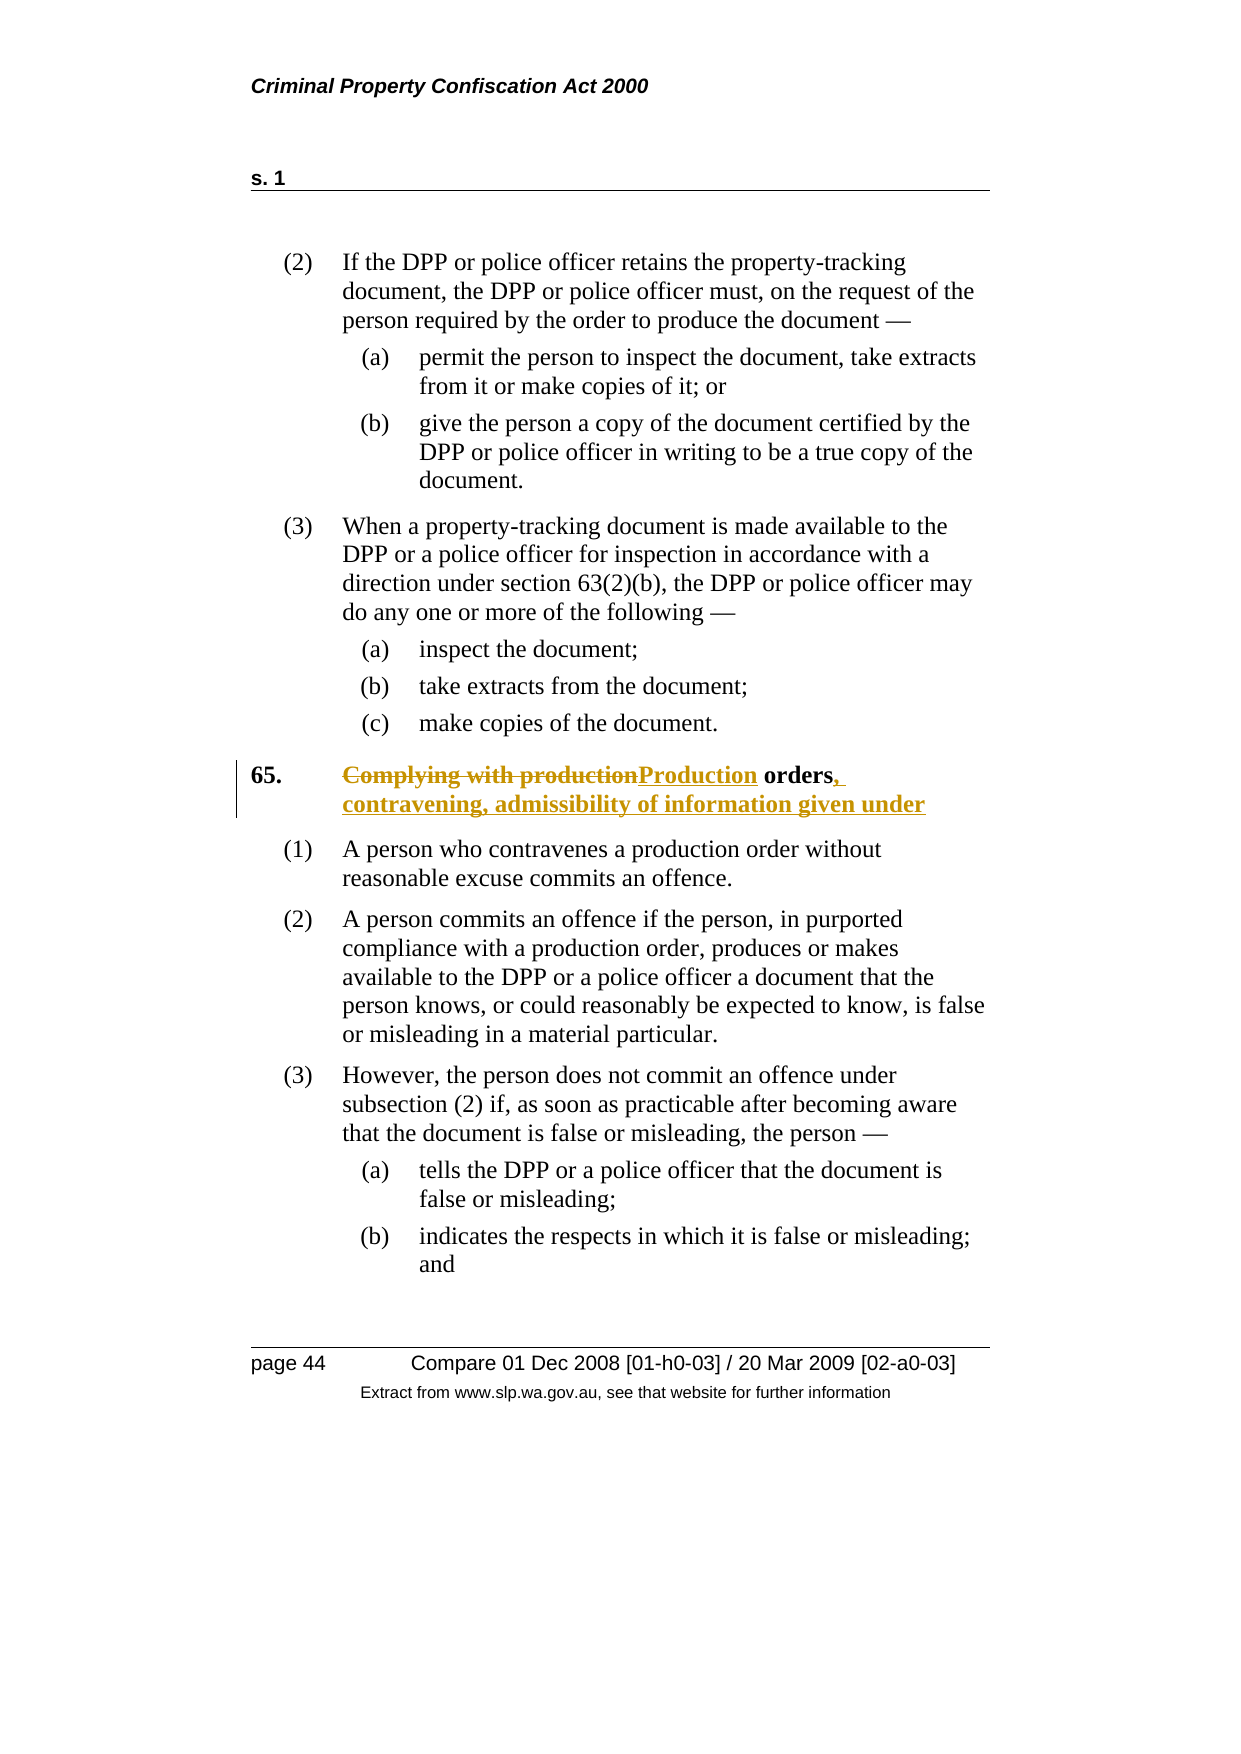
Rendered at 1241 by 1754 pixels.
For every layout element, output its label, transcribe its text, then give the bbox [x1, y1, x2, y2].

text (b) give the person a copy of the document certified by the DPP or police officer in writing to be a true copy of the document. [251, 408, 990, 494]
text (c) make copies of the document. [251, 708, 990, 737]
text (1) A person who contravenes a production order without reasonable excuse commits an offence. [251, 834, 990, 892]
text (b) indicates the respects in which it is false or misleading; and [251, 1221, 990, 1278]
text (3) When a property-tracking document is made available to the DPP or a police officer for inspection in accordance with a direction under section 63(2)(b), the DPP or police officer may do any one or more of the following — [251, 511, 990, 626]
text (3) However, the person does not commit an offence under subsection (2) if, as soon as practicable after becoming aware that the document is false or misleading, the person — [251, 1060, 990, 1147]
text (2) If the DPP or police officer retains the property-tracking document, the DPP or police officer must, on the request of the person required by the order to produce the document — [251, 247, 990, 334]
text (a) tells the DPP or a police officer that the document is false or misleading; [251, 1155, 990, 1212]
text (2) A person commits an offence if the person, in purported compliance with a production order, produces or makes available to the DPP or a police officer a document that the person knows, or could reasonably be expected to know, is false or misleading in a material particular. [251, 904, 990, 1048]
text (a) inspect the document; [251, 634, 990, 663]
text (a) permit the person to inspect the document, take extracts from it or make copies of it; or [251, 342, 990, 399]
subtitle 65. orders [251, 760, 990, 817]
text (b) take extracts from the document; [251, 671, 990, 700]
